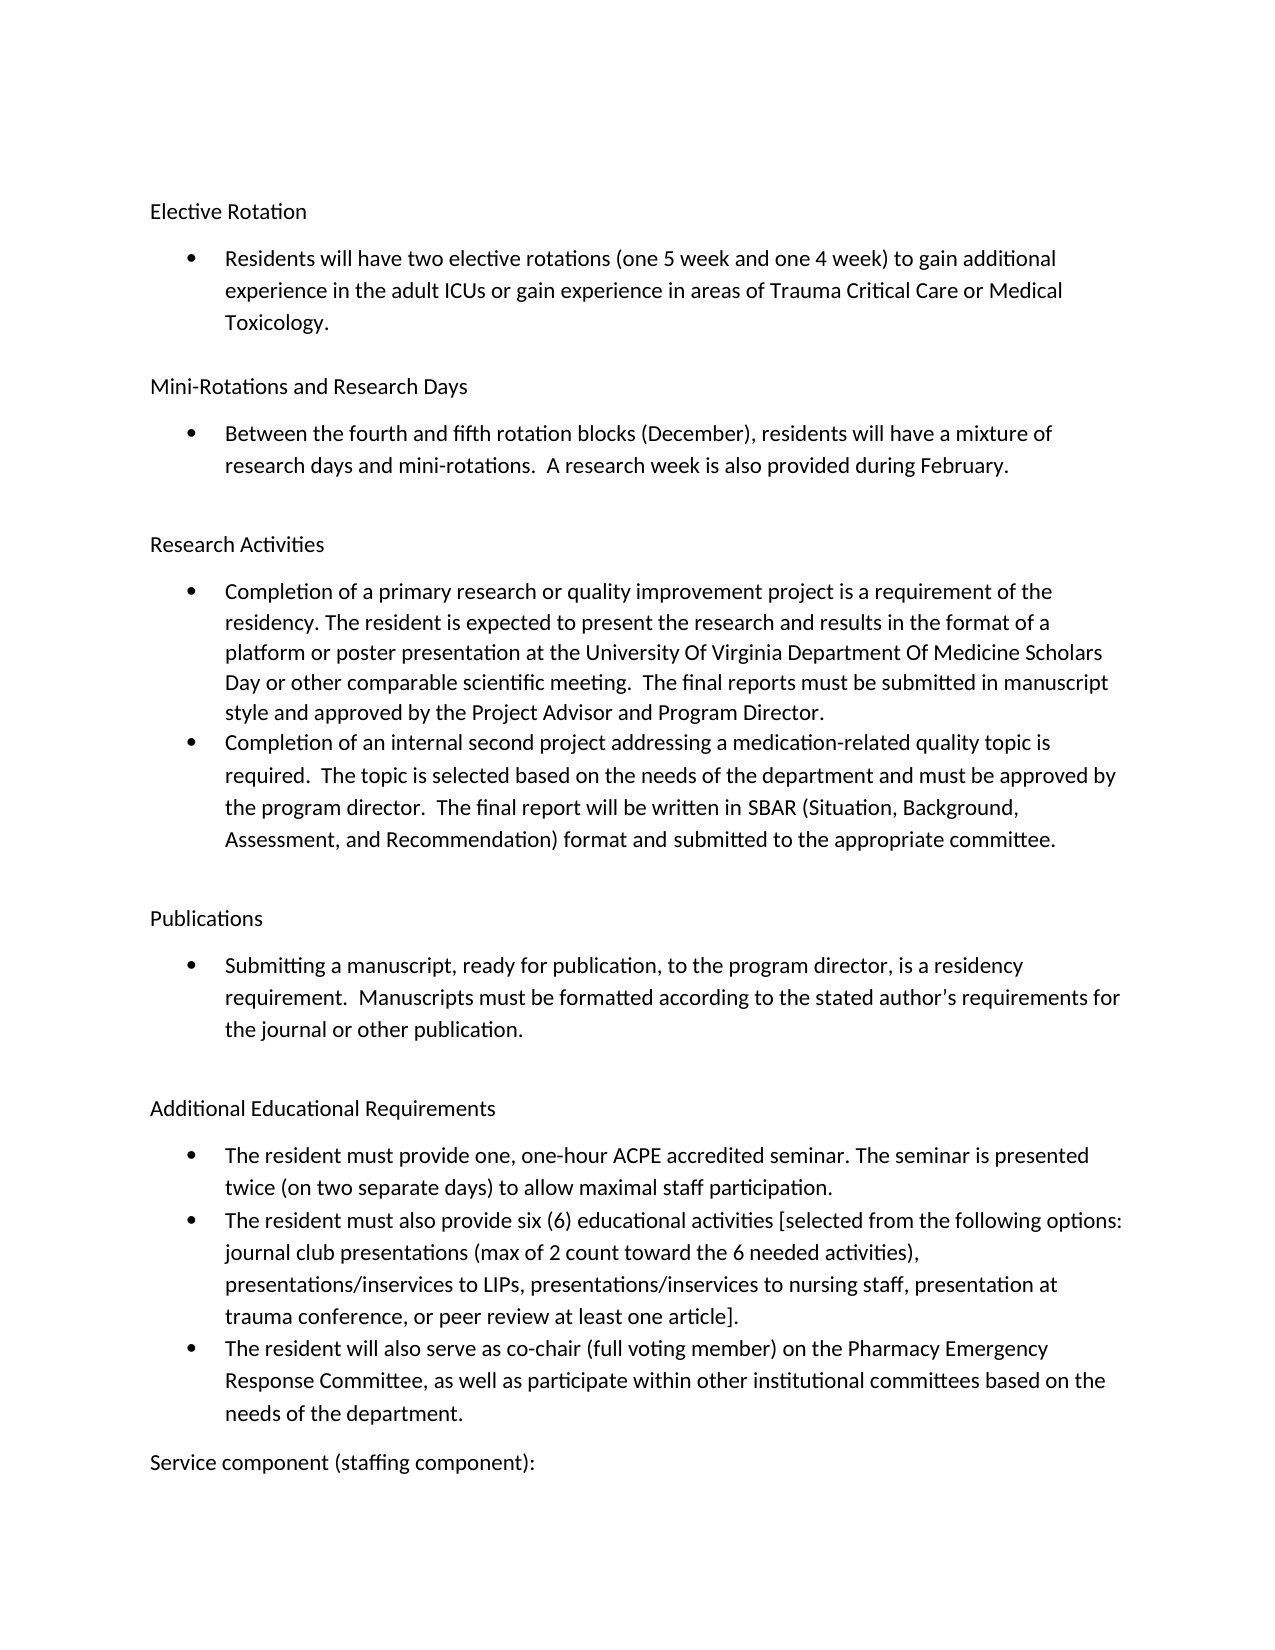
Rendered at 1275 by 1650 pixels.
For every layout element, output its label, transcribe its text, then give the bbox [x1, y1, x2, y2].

text experience in the adult ICUs or gain experience in areas of Trauma Critical Care or Medical Toxicology. [225, 276, 1125, 336]
list The resident must provide one, one-hour ACPE accredited seminar. The seminar is presented twice (on two separate days) to allow maximal staff participation. [187, 1141, 1125, 1202]
text the journal or other publication. [225, 1015, 1125, 1043]
text Response Committee, as well as participate within other institutional committees based on the needs of the department. [225, 1367, 1125, 1427]
text Additional Educational Requirements [150, 1094, 1125, 1122]
text Research Activities [150, 531, 1125, 559]
list Completion of an internal second project addressing a medication-related quality topic is required. The topic is selected based on the needs of the department and must be approved by the program director. The final report will be written in SBAR (Situation, Background, Assessment, and Recommendation) format and submitted to the appropriate committee. [187, 728, 1125, 853]
text Mini-Rotations and Research Days [150, 372, 1125, 401]
list Completion of a primary research or quality improvement project is a requirement of the residency. The resident is expected to present the research and results in the format of a platform or poster presentation at the University Of Virginia Department Of Medicine Scholars Day or other comparable scientific meeting. The final reports must be submitted in manuscript style and approved by the Project Advisor and Program Director. [187, 577, 1125, 726]
list Between the fourth and fifth rotation blocks (December), residents will have a mixture of [187, 419, 1125, 447]
text research days and mini-rotations. A research week is also provided during February. [225, 452, 1125, 479]
list Residents will have two elective rotations (one 5 week and one 4 week) to gain additional [187, 244, 1125, 272]
list The resident will also serve as co-chair (full voting member) on the Pharmacy Emergency [187, 1334, 1125, 1362]
text Elective Rotation [150, 197, 1125, 225]
text Publications [150, 904, 1125, 932]
list The resident must also provide six (6) educational activities [selected from the following options: journal club presentations (max of 2 count toward the 6 needed activities), presentations/inservices to LIPs, presentations/inservices to nursing staff, presentation at trauma conference, or peer review at least one article]. [187, 1206, 1125, 1330]
list Submitting a manuscript, ready for publication, to the program director, is a residency requirement. Manuscripts must be formatted according to the stated author’s requirements for [187, 951, 1125, 1011]
text Service component (staffing component): [150, 1448, 1125, 1476]
